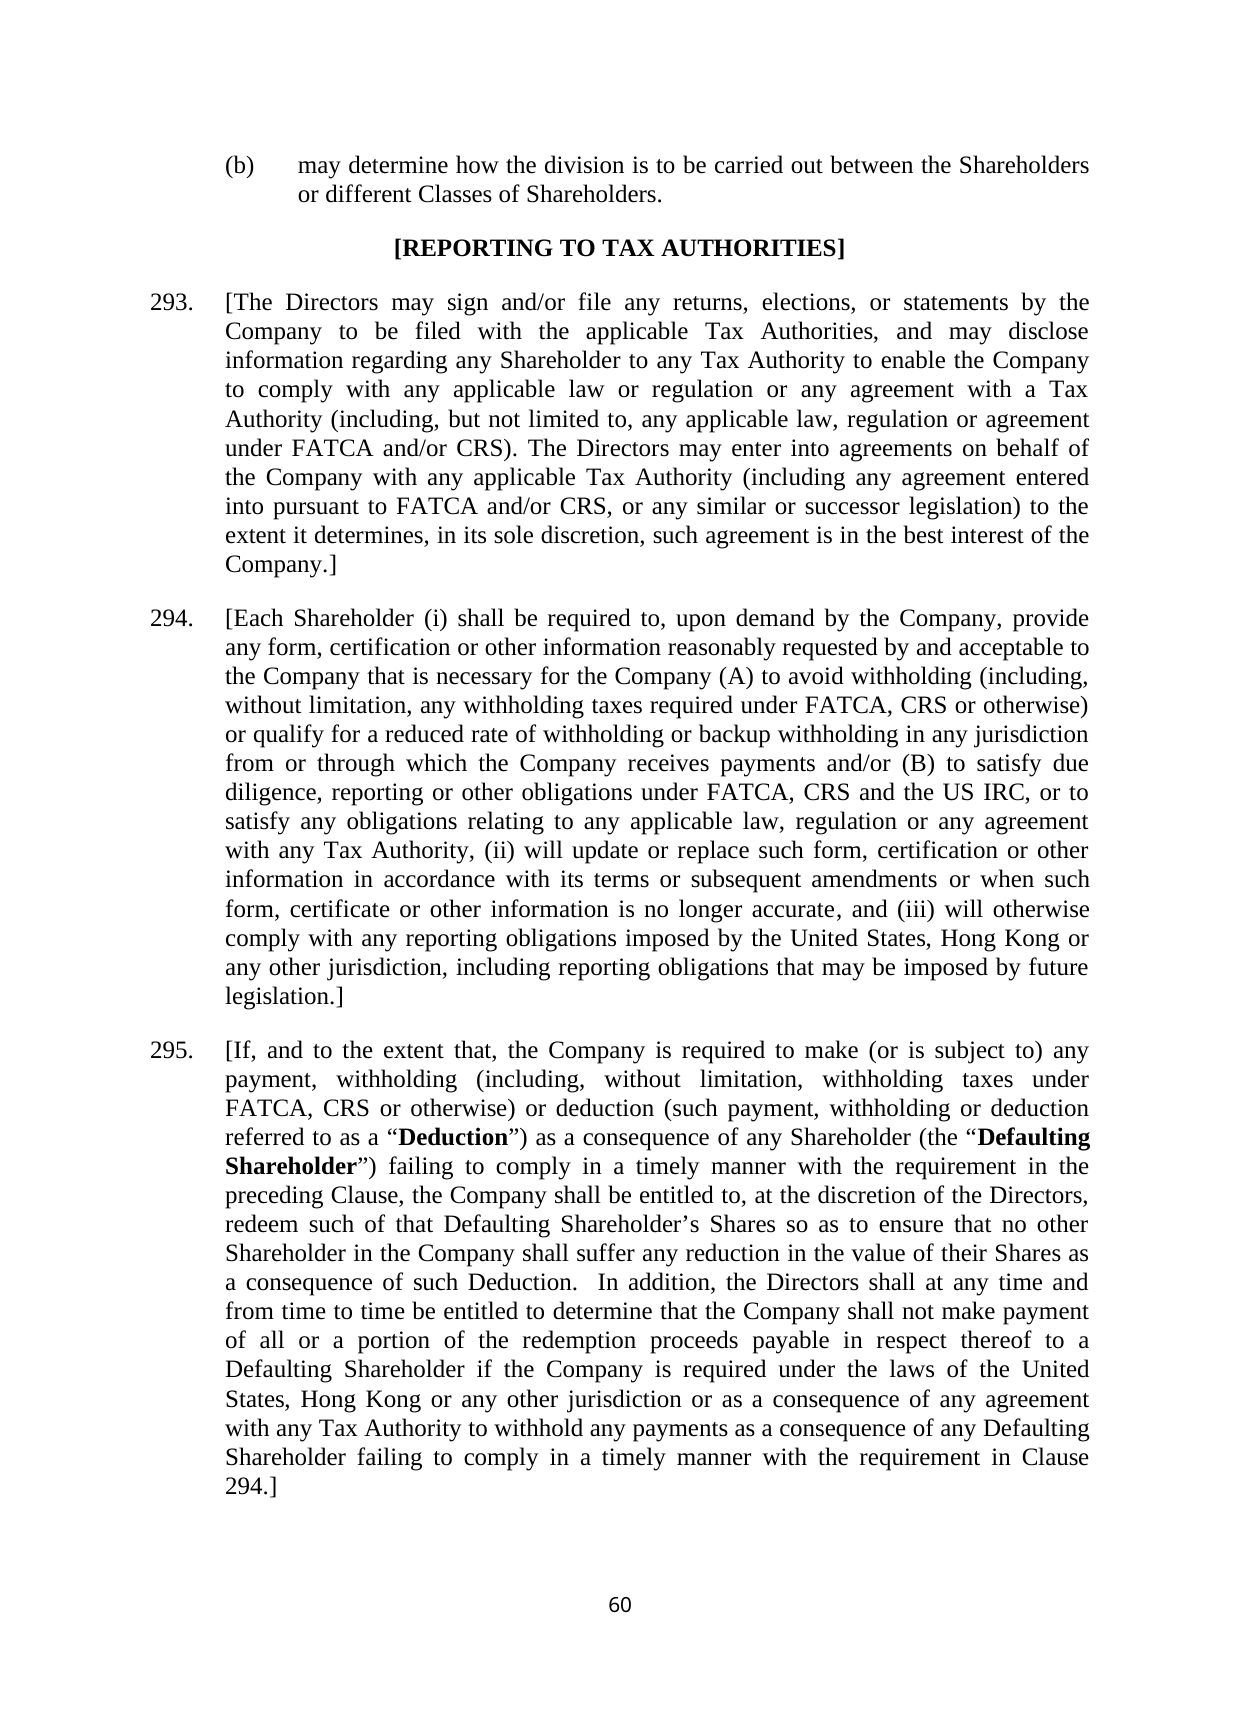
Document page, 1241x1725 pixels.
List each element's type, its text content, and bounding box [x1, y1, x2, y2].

list [Each Shareholder (i) shall be required to, upon demand by the Company, provide any form, certification or other information reasonably requested by and acceptable to the Company that is necessary for the Company (A) to avoid withholding (including, without limitation, any withholding taxes required under FATCA, CRS or otherwise) or qualify for a reduced rate of withholding or backup withholding in any jurisdiction from or through which the Company receives payments and/or (B) to satisfy due diligence, reporting or other obligations under FATCA, CRS and the US IRC, or to satisfy any obligations relating to any applicable law, regulation or any agreement with any Tax Authority, (ii) will update or replace such form, certification or other information in accordance with its terms or subsequent amendments or when such form, certificate or other information is no longer accurate, and (iii) will otherwise comply with any reporting obligations imposed by the United States, Hong Kong or any other jurisdiction, including reporting obligations that may be imposed by future legislation.] [150, 603, 1090, 1010]
list [If, and to the extent that, the Company is required to make (or is subject to) any payment, withholding (including, without limitation, withholding taxes under FATCA, CRS or otherwise) or deduction (such payment, withholding or deduction referred to as a “Deduction”) as a consequence of any Shareholder (the “Defaulting Shareholder”) failing to comply in a timely manner with the requirement in the preceding Clause, the Company shall be entitled to, at the discretion of the Directors, redeem such of that Defaulting Shareholder’s Shares so as to ensure that no other Shareholder in the Company shall suffer any reduction in the value of their Shares as a consequence of such Deduction. In addition, the Directors shall at any time and from time to time be entitled to determine that the Company shall not make payment of all or a portion of the redemption proceeds payable in respect thereof to a Defaulting Shareholder if the Company is required under the laws of the United States, Hong Kong or any other jurisdiction or as a consequence of any agreement with any Tax Authority to withhold any payments as a consequence of any Defaulting Shareholder failing to comply in a timely manner with the requirement in Clause 294.] [150, 1035, 1090, 1500]
list may determine how the division is to be carried out between the Shareholders or different Classes of Shareholders. [225, 150, 1090, 208]
list [The Directors may sign and/or file any returns, elections, or statements by the Company to be filed with the applicable Tax Authorities, and may disclose information regarding any Shareholder to any Tax Authority to enable the Company to comply with any applicable law or regulation or any agreement with a Tax Authority (including, but not limited to, any applicable law, regulation or agreement under FATCA and/or CRS). The Directors may enter into agreements on behalf of the Company with any applicable Tax Authority (including any agreement entered into pursuant to FATCA and/or CRS, or any similar or successor legislation) to the extent it determines, in its sole discretion, such agreement is in the best interest of the Company.] [150, 287, 1090, 578]
subtitle [REPORTING TO TAX AUTHORITIES] [224, 233, 1015, 262]
